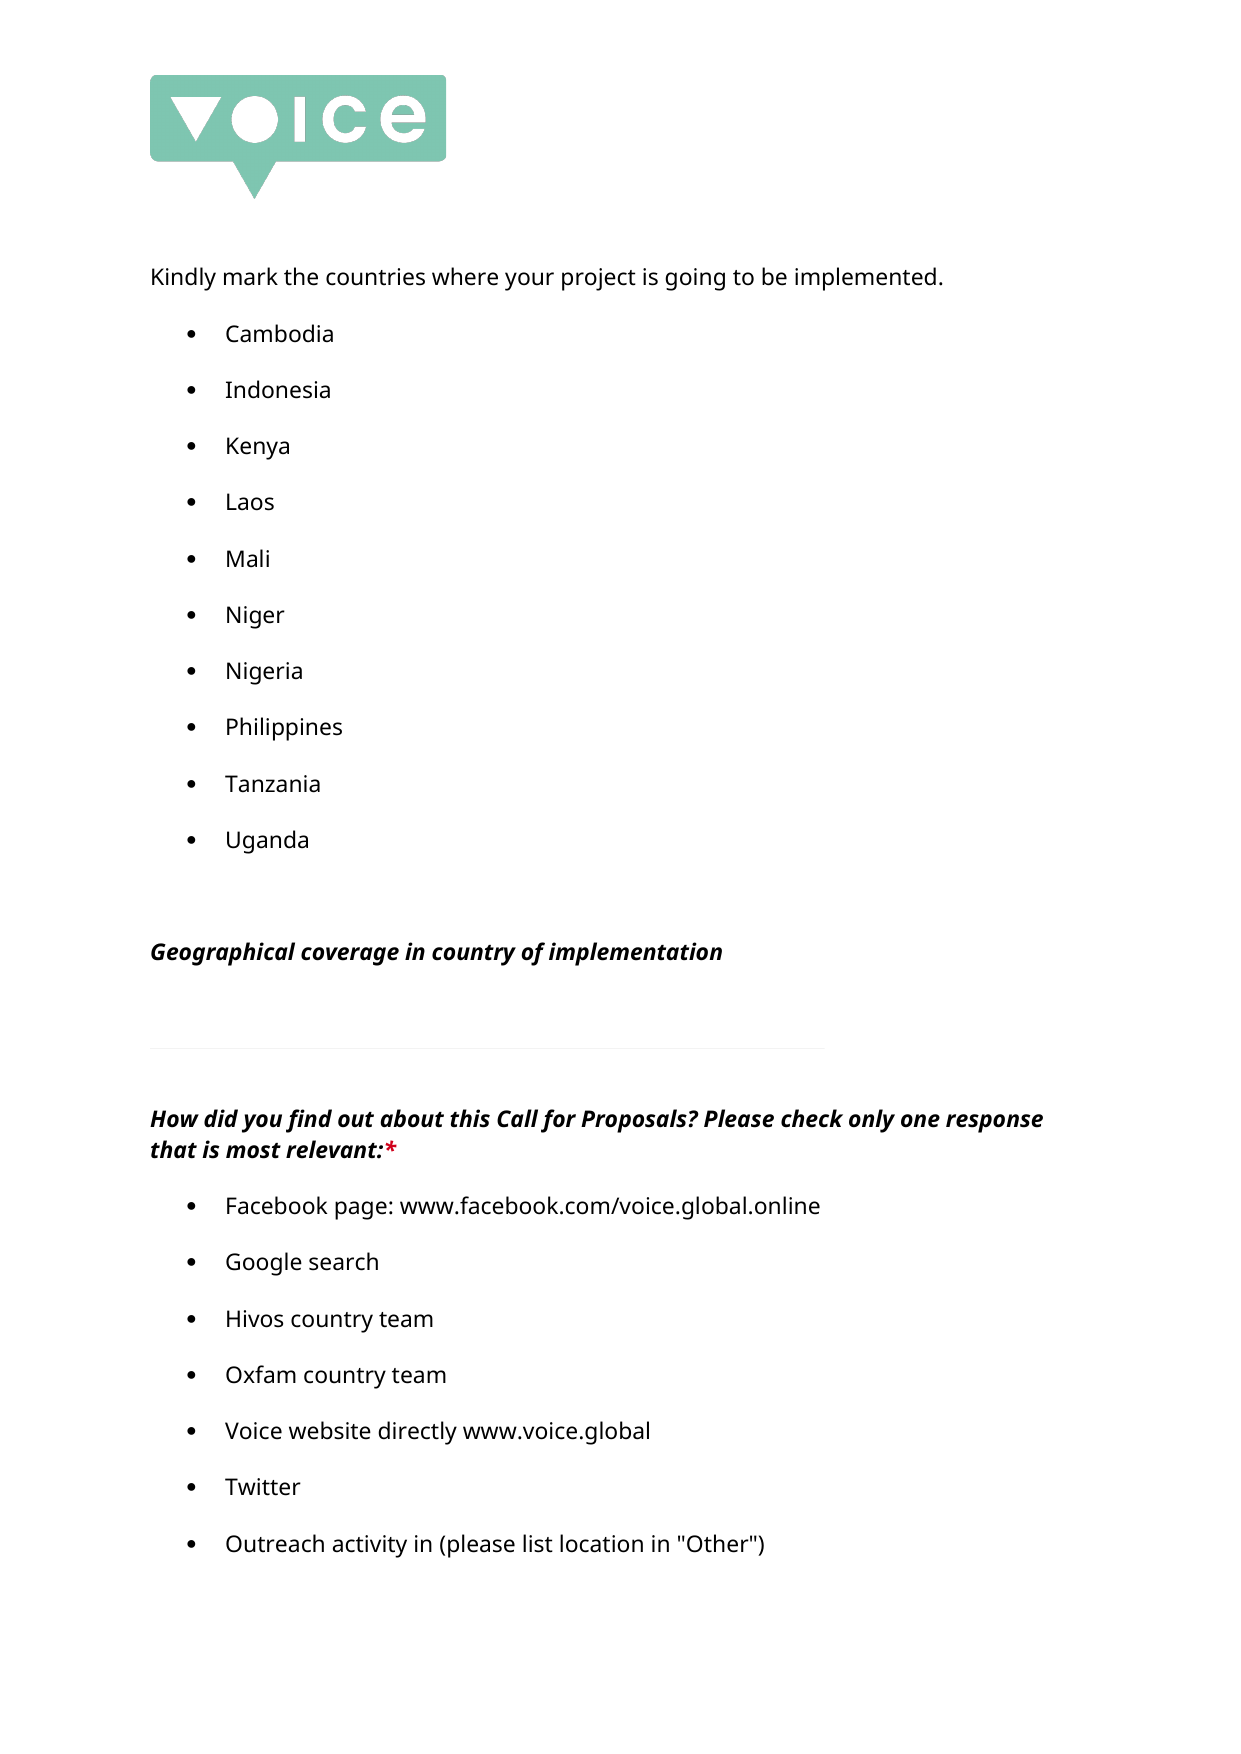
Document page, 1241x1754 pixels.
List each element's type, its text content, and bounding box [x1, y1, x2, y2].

subtitle Kenya [187, 430, 1090, 461]
subtitle Philippines [187, 711, 1090, 742]
subtitle Laos [187, 486, 1090, 517]
subtitle Oxfam country team [187, 1359, 1090, 1390]
subtitle Indonesia [187, 374, 1090, 405]
subtitle Niger [187, 599, 1090, 630]
subtitle Facebook page: www.facebook.com/voice.global.online [187, 1190, 1090, 1221]
subtitle Uganda [187, 824, 1090, 855]
subtitle Kindly mark the countries where your project is going to be implemented. [150, 261, 1090, 292]
subtitle Cambodia [187, 317, 1090, 349]
subtitle Mali [187, 542, 1090, 574]
subtitle Geographical coverage in country of implementation [150, 936, 1090, 967]
subtitle Tanzania [187, 767, 1090, 799]
subtitle Google search [187, 1246, 1090, 1277]
picture [150, 75, 447, 225]
subtitle Voice website directly www.voice.global [187, 1415, 1090, 1446]
subtitle Twitter [187, 1471, 1090, 1502]
subtitle Nigeria [187, 655, 1090, 686]
subtitle Hivos country team [187, 1302, 1090, 1334]
subtitle How did you find out about this Call for Proposals? Please check only one response that is most relevant:* [150, 1102, 1090, 1165]
subtitle Outreach activity in (please list location in "Other") [187, 1527, 1090, 1559]
